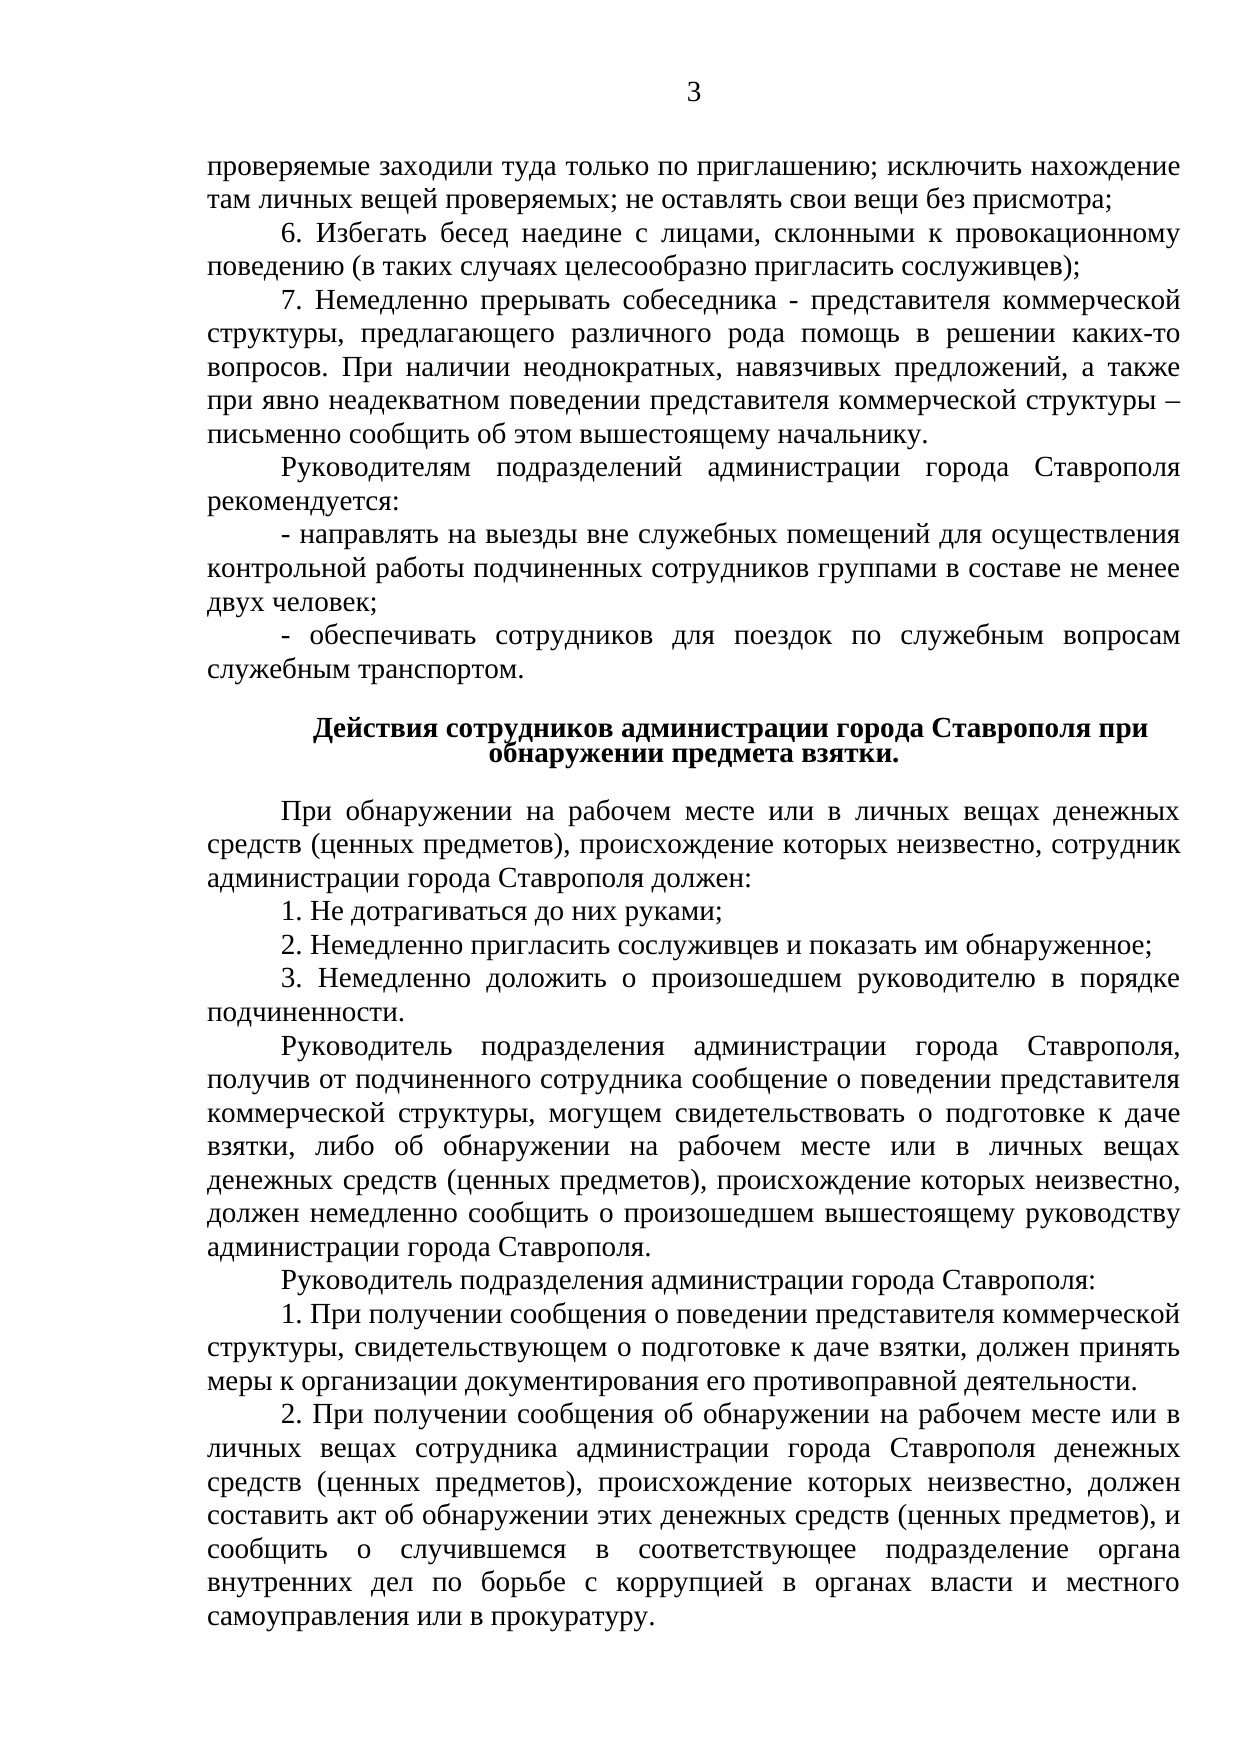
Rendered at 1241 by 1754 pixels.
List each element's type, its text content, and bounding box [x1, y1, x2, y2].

text 3. Немедленно доложить о произошедшем руководителю в порядке подчиненности. [207, 961, 1181, 1028]
text 2. При получении сообщения об обнаружении на рабочем месте или в личных вещах сотрудника администрации города Ставрополя денежных средств (ценных предметов), происхождение которых неизвестно, должен составить акт об обнаружении этих денежных средств (ценных предметов), и сообщить о случившемся в соответствующее подразделение органа внутренних дел по борьбе с коррупцией в органах власти и местного самоуправления или в прокуратуру. [207, 1397, 1181, 1631]
text 1. При получении сообщения о поведении представителя коммерческой структуры, свидетельствующем о подготовке к даче взятки, должен принять меры к организации документирования его противоправной деятельности. [207, 1296, 1181, 1397]
text 2. Немедленно пригласить сослуживцев и показать им обнаруженное; [207, 927, 1181, 961]
text 7. Немедленно прерывать собеседника - представителя коммерческой структуры, предлагающего различного рода помощь в решении каких-то вопросов. При наличии неоднократных, навязчивых предложений, а также при явно неадекватном поведении представителя коммерческой структуры – письменно сообщить об этом вышестоящему начальнику. [207, 282, 1181, 449]
text Руководитель подразделения администрации города Ставрополя: [207, 1262, 1181, 1296]
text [207, 148, 1181, 215]
text Действия сотрудников администрации города Ставрополя при обнаружении предмета взятки. [207, 718, 1181, 768]
text Руководителям подразделений администрации города Ставрополя рекомендуется: [207, 449, 1181, 517]
text 6. Избегать бесед наедине с лицами, склонными к провокационному поведению (в таких случаях целесообразно пригласить сослуживцев); [207, 215, 1181, 282]
text - обеспечивать сотрудников для поездок по служебным вопросам служебным транспортом. [207, 617, 1181, 684]
text Руководитель подразделения администрации города Ставрополя, получив от подчиненного сотрудника сообщение о поведении представителя коммерческой структуры, могущем свидетельствовать о подготовке к даче взятки, либо об обнаружении на рабочем месте или в личных вещах денежных средств (ценных предметов), происхождение которых неизвестно, должен немедленно сообщить о произошедшем вышестоящему руководству администрации города Ставрополя. [207, 1028, 1181, 1262]
text - направлять на выезды вне служебных помещений для осуществления контрольной работы подчиненных сотрудников группами в составе не менее двух человек; [207, 517, 1181, 617]
text При обнаружении на рабочем месте или в личных вещах денежных средств (ценных предметов), происхождение которых неизвестно, сотрудник администрации города Ставрополя должен: [207, 793, 1181, 893]
text 1. Не дотрагиваться до них руками; [207, 893, 1181, 927]
